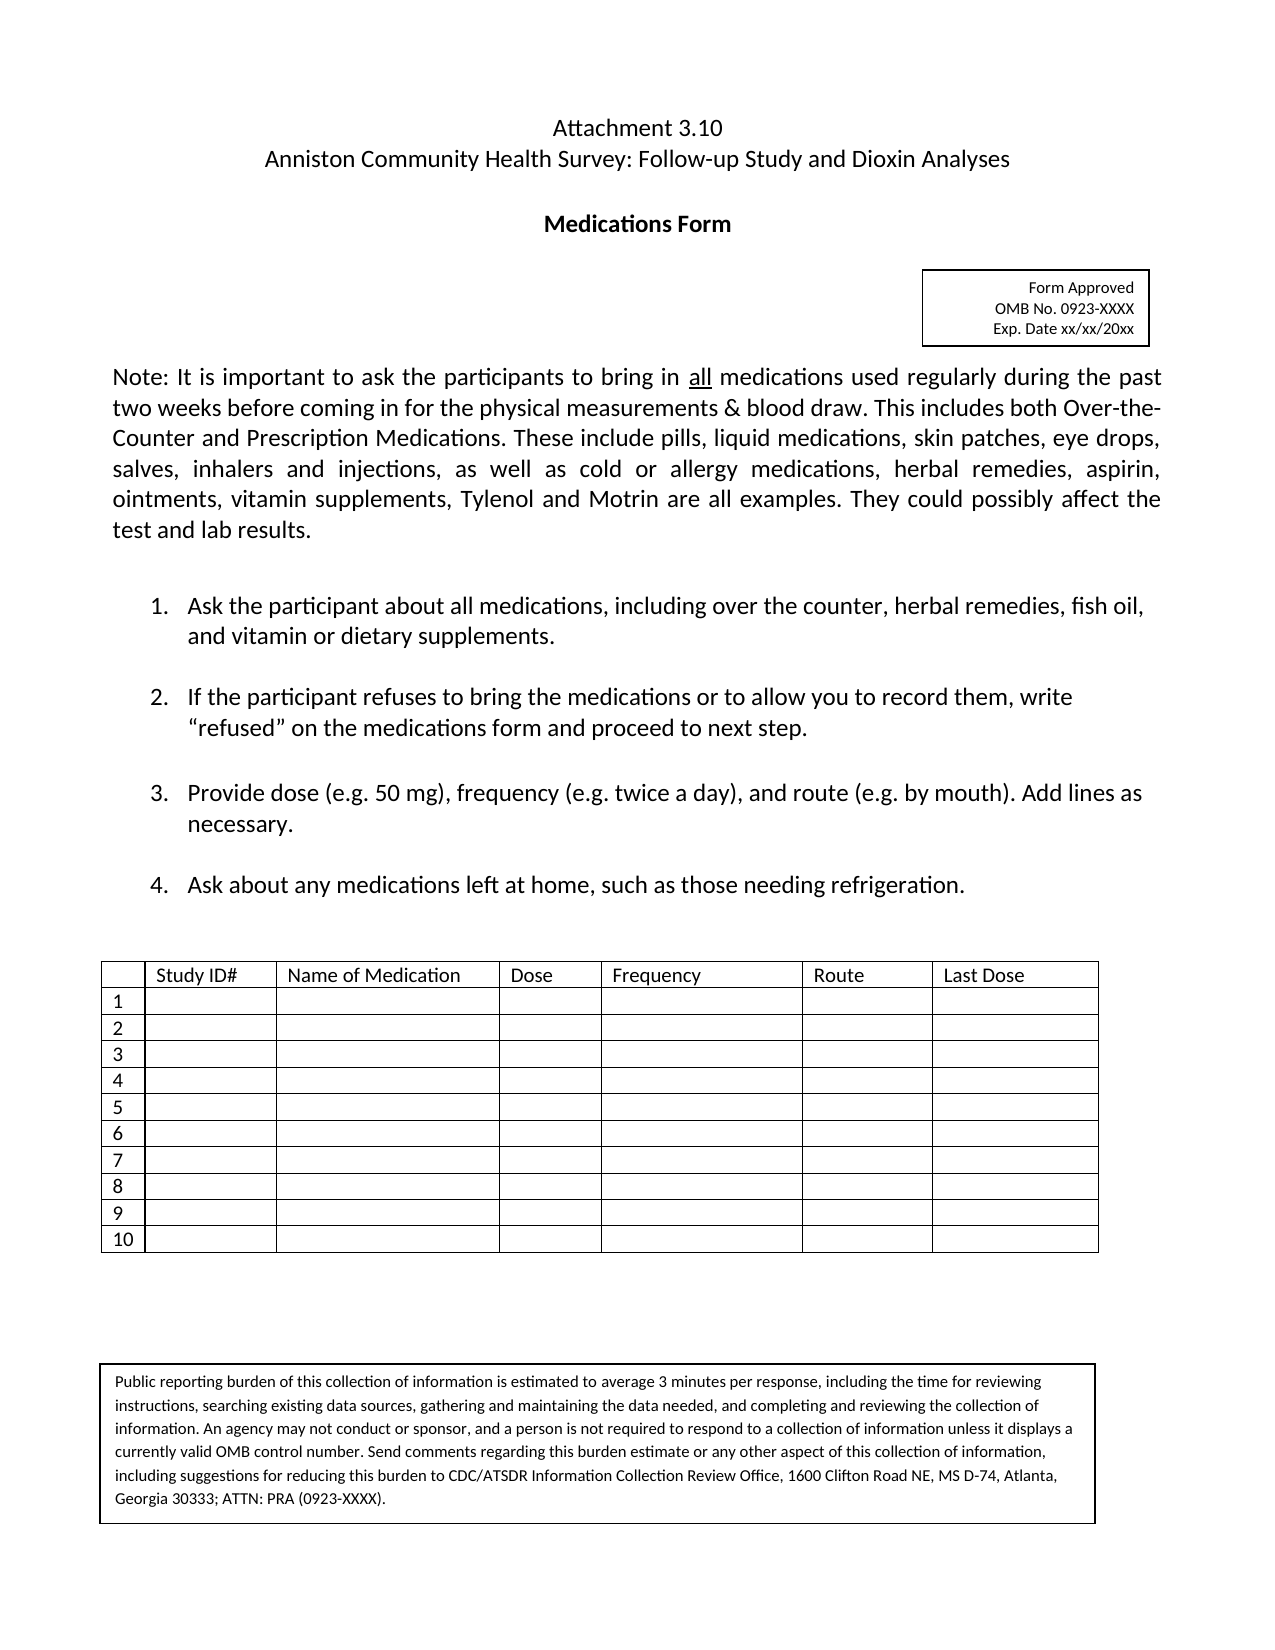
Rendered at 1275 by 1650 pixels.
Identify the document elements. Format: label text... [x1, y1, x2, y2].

table_header [102, 962, 144, 987]
table_cell [803, 1041, 932, 1067]
table_cell [602, 1094, 802, 1119]
table_cell [933, 1200, 1098, 1225]
table_cell [933, 1094, 1098, 1119]
table_cell [933, 1174, 1098, 1199]
table_cell [602, 988, 802, 1014]
table_cell [803, 1147, 932, 1172]
table_header Dose [500, 962, 601, 987]
table_cell 1 [102, 988, 144, 1014]
table_cell [803, 988, 932, 1014]
text Attachment 3.10 [112, 112, 1162, 143]
table_cell [933, 988, 1098, 1014]
table_cell [146, 1015, 276, 1040]
table_cell [500, 1121, 601, 1146]
table_cell [277, 1174, 499, 1199]
table_cell [500, 1094, 601, 1119]
table_cell [277, 1094, 499, 1119]
table_cell [146, 1200, 276, 1225]
table_cell [602, 1174, 802, 1199]
table_cell [602, 1068, 802, 1093]
table_cell [146, 988, 276, 1014]
table_cell [602, 1121, 802, 1146]
table_cell [277, 988, 499, 1014]
table_cell [146, 1068, 276, 1093]
table_cell 3 [102, 1041, 144, 1067]
table_cell [146, 1226, 276, 1252]
table_cell [500, 1147, 601, 1172]
text Medications Form [112, 208, 1162, 239]
table_cell [277, 1226, 499, 1252]
table_header Last Dose [933, 962, 1098, 987]
table_cell [500, 1200, 601, 1225]
table_cell [933, 1226, 1098, 1252]
table_header Route [803, 962, 932, 987]
table_cell [933, 1068, 1098, 1093]
table_cell [933, 1041, 1098, 1067]
table_cell 5 [102, 1094, 144, 1119]
table_cell [500, 1226, 601, 1252]
table_header Frequency [602, 962, 802, 987]
list Ask about any medications left at home, such as those needing refrigeration. [150, 869, 1162, 900]
table_cell [803, 1015, 932, 1040]
table_cell [500, 1041, 601, 1067]
table_cell 4 [102, 1068, 144, 1093]
table_cell [277, 1147, 499, 1172]
table_cell [500, 1174, 601, 1199]
table_cell [933, 1147, 1098, 1172]
table_cell [146, 1121, 276, 1146]
table_cell 9 [102, 1200, 144, 1225]
table_cell [146, 1094, 276, 1119]
list Ask the participant about all medications, including over the counter, herbal remedies, fish oil, and vitamin or dietary supplements. [150, 590, 1162, 651]
table_cell [803, 1121, 932, 1146]
table_cell [146, 1174, 276, 1199]
table_cell [277, 1200, 499, 1225]
text Anniston Community Health Survey: Follow-up Study and Dioxin Analyses [112, 143, 1162, 173]
table_cell [500, 988, 601, 1014]
list If the participant refuses to bring the medications or to allow you to record them, write “refused” on the medications form and proceed to next step. [150, 682, 1162, 743]
table_cell [277, 1068, 499, 1093]
table_cell [803, 1200, 932, 1225]
table_cell 10 [102, 1226, 144, 1252]
table_cell [146, 1147, 276, 1172]
table_cell [602, 1147, 802, 1172]
table_cell [803, 1174, 932, 1199]
table_cell [602, 1226, 802, 1252]
list Provide dose (e.g. 50 mg), frequency (e.g. twice a day), and route (e.g. by mouth). Add lines as necessary. [150, 778, 1162, 839]
table_cell [602, 1200, 802, 1225]
table_cell [500, 1015, 601, 1040]
table_cell [602, 1015, 802, 1040]
table_cell [803, 1094, 932, 1119]
table_cell 2 [102, 1015, 144, 1040]
table_cell [602, 1041, 802, 1067]
text Note: It is important to ask the participants to bring in all medications used regularly during the past two weeks before coming in for the physical measurements & blood draw. This includes both Over-the-Counter and Prescription Medications. These include pills, liquid medications, skin patches, eye drops, salves, inhalers and injections, as well as cold or allergy medications, herbal remedies, aspirin, ointments, vitamin supplements, Tylenol and Motrin are all examples. They could possibly affect the test and lab results. [112, 361, 1162, 544]
table_cell [933, 1121, 1098, 1146]
table_cell [277, 1041, 499, 1067]
table_cell [277, 1121, 499, 1146]
table_cell 6 [102, 1121, 144, 1146]
table_header Name of Medication [277, 962, 499, 987]
table_cell [146, 1041, 276, 1067]
table_header Study ID# [146, 962, 276, 987]
table_cell [933, 1015, 1098, 1040]
table_cell [277, 1015, 499, 1040]
table_cell [500, 1068, 601, 1093]
table_cell 7 [102, 1147, 144, 1172]
table_cell [803, 1226, 932, 1252]
table_cell 8 [102, 1174, 144, 1199]
table_cell [803, 1068, 932, 1093]
